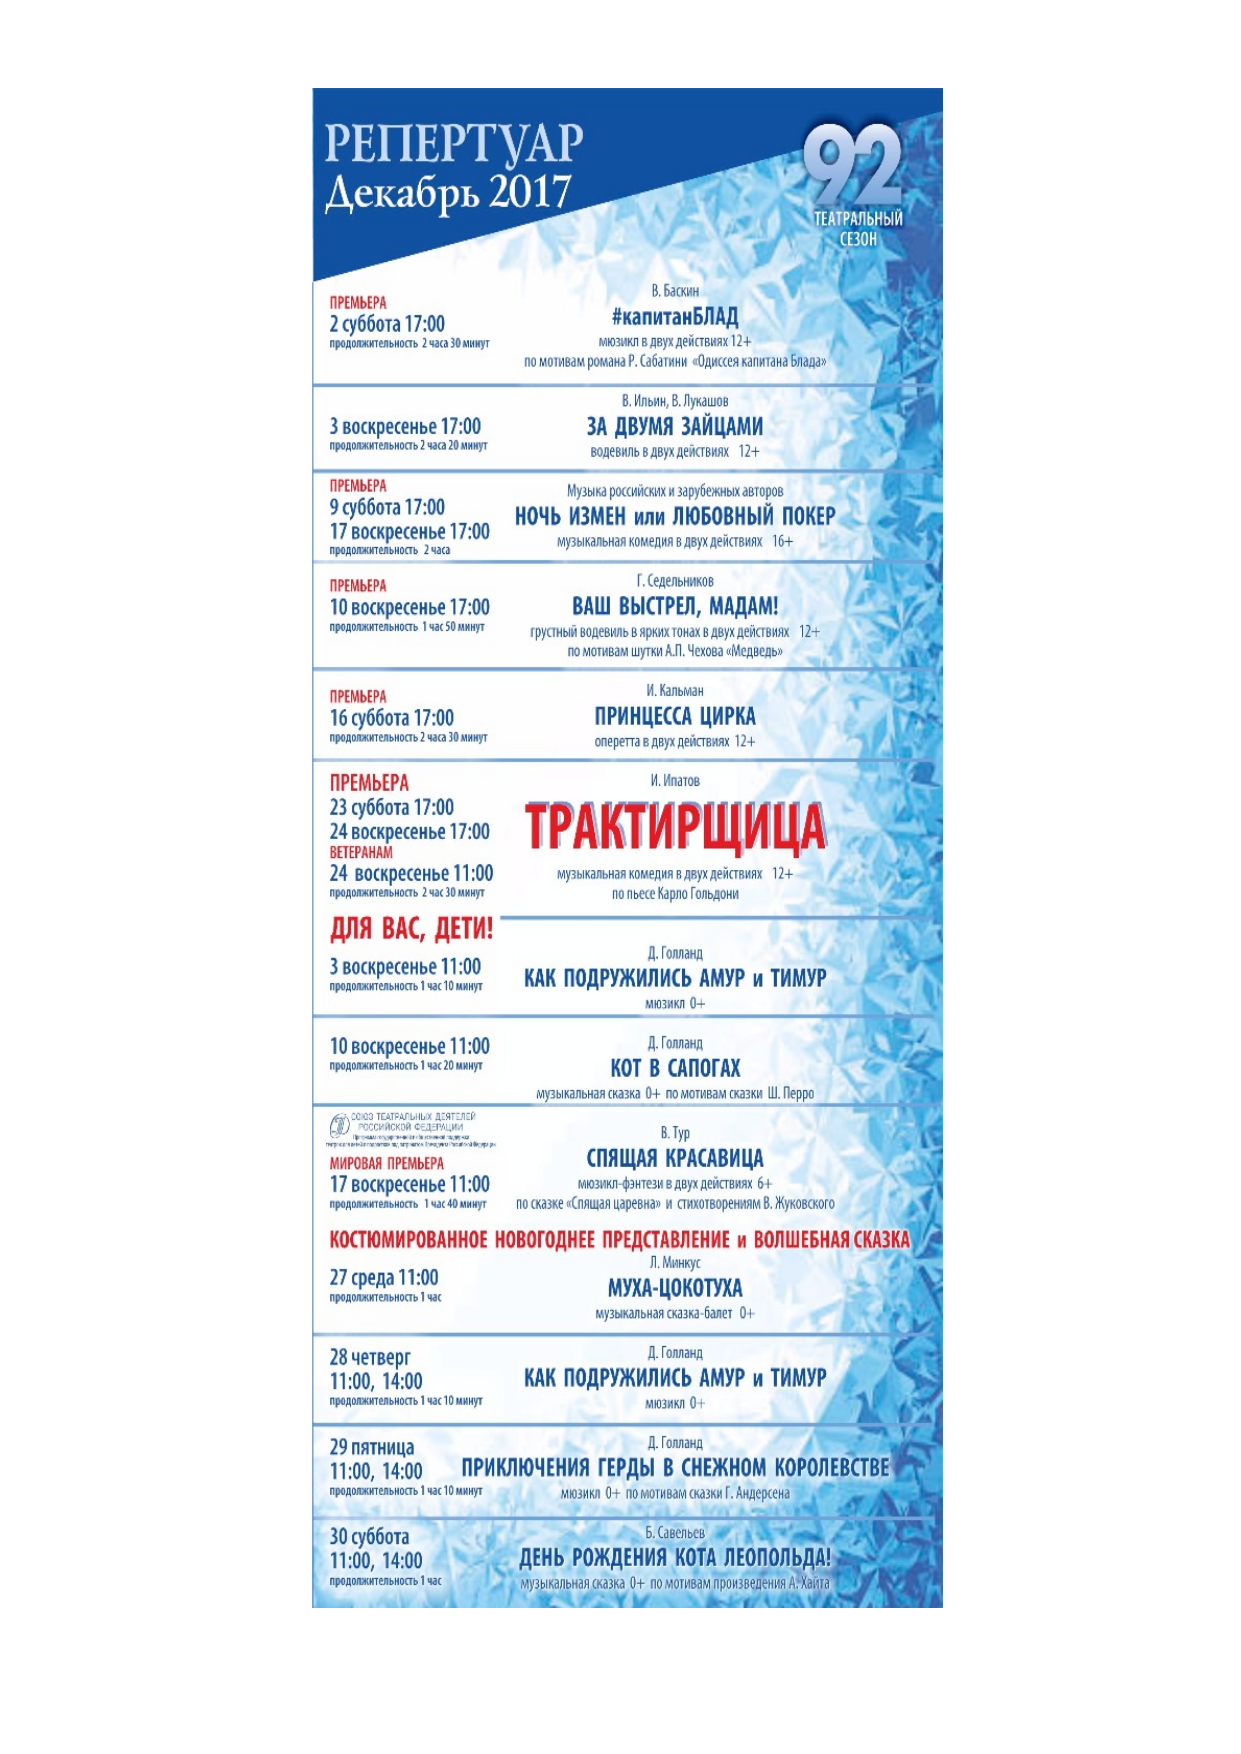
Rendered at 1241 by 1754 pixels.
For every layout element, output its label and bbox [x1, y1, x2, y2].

picture [312, 88, 943, 1608]
